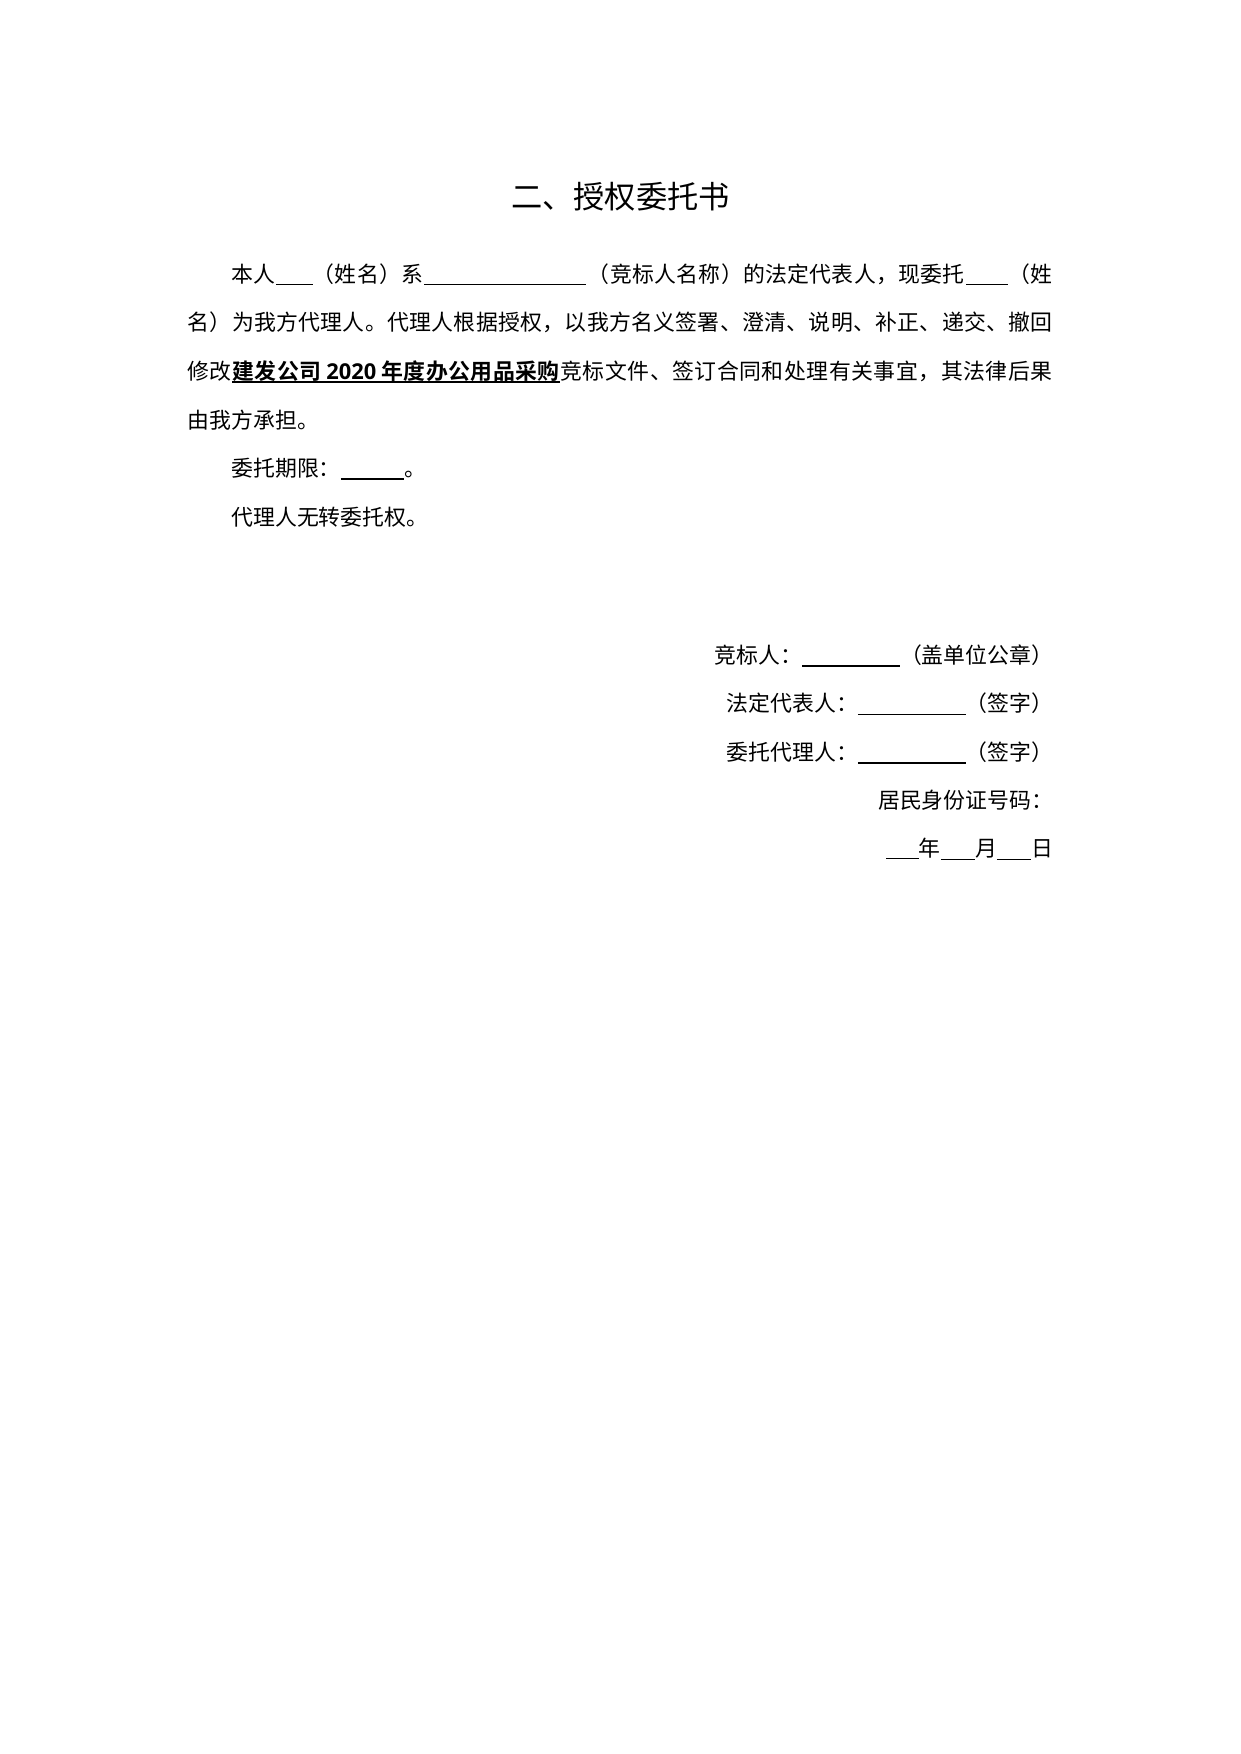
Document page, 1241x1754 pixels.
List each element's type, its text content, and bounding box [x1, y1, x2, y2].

text 本人 （姓名）系 （竞标人名称）的法定代表人，现委托 （姓名）为我方代理人。代理人根据授权，以我方名义签署、澄清、说明、补正、递交、撤回、修改建发公司2020年度办公用品采购竞标文件、签订合同和处理有关事宜，其法律后果由我方承担。 [187, 256, 1053, 435]
text 代理人无转委托权。 [187, 499, 1053, 532]
text 二、授权委托书 [187, 162, 1053, 227]
text 年 月 日 [187, 831, 1053, 863]
text 法定代表人： （签字） [187, 686, 1053, 718]
text 居民身份证号码： [187, 783, 1053, 815]
text 竞标人： （盖单位公章） [187, 638, 1053, 670]
text 委托期限： 。 [187, 451, 1053, 483]
text 委托代理人： （签字） [187, 734, 1053, 767]
